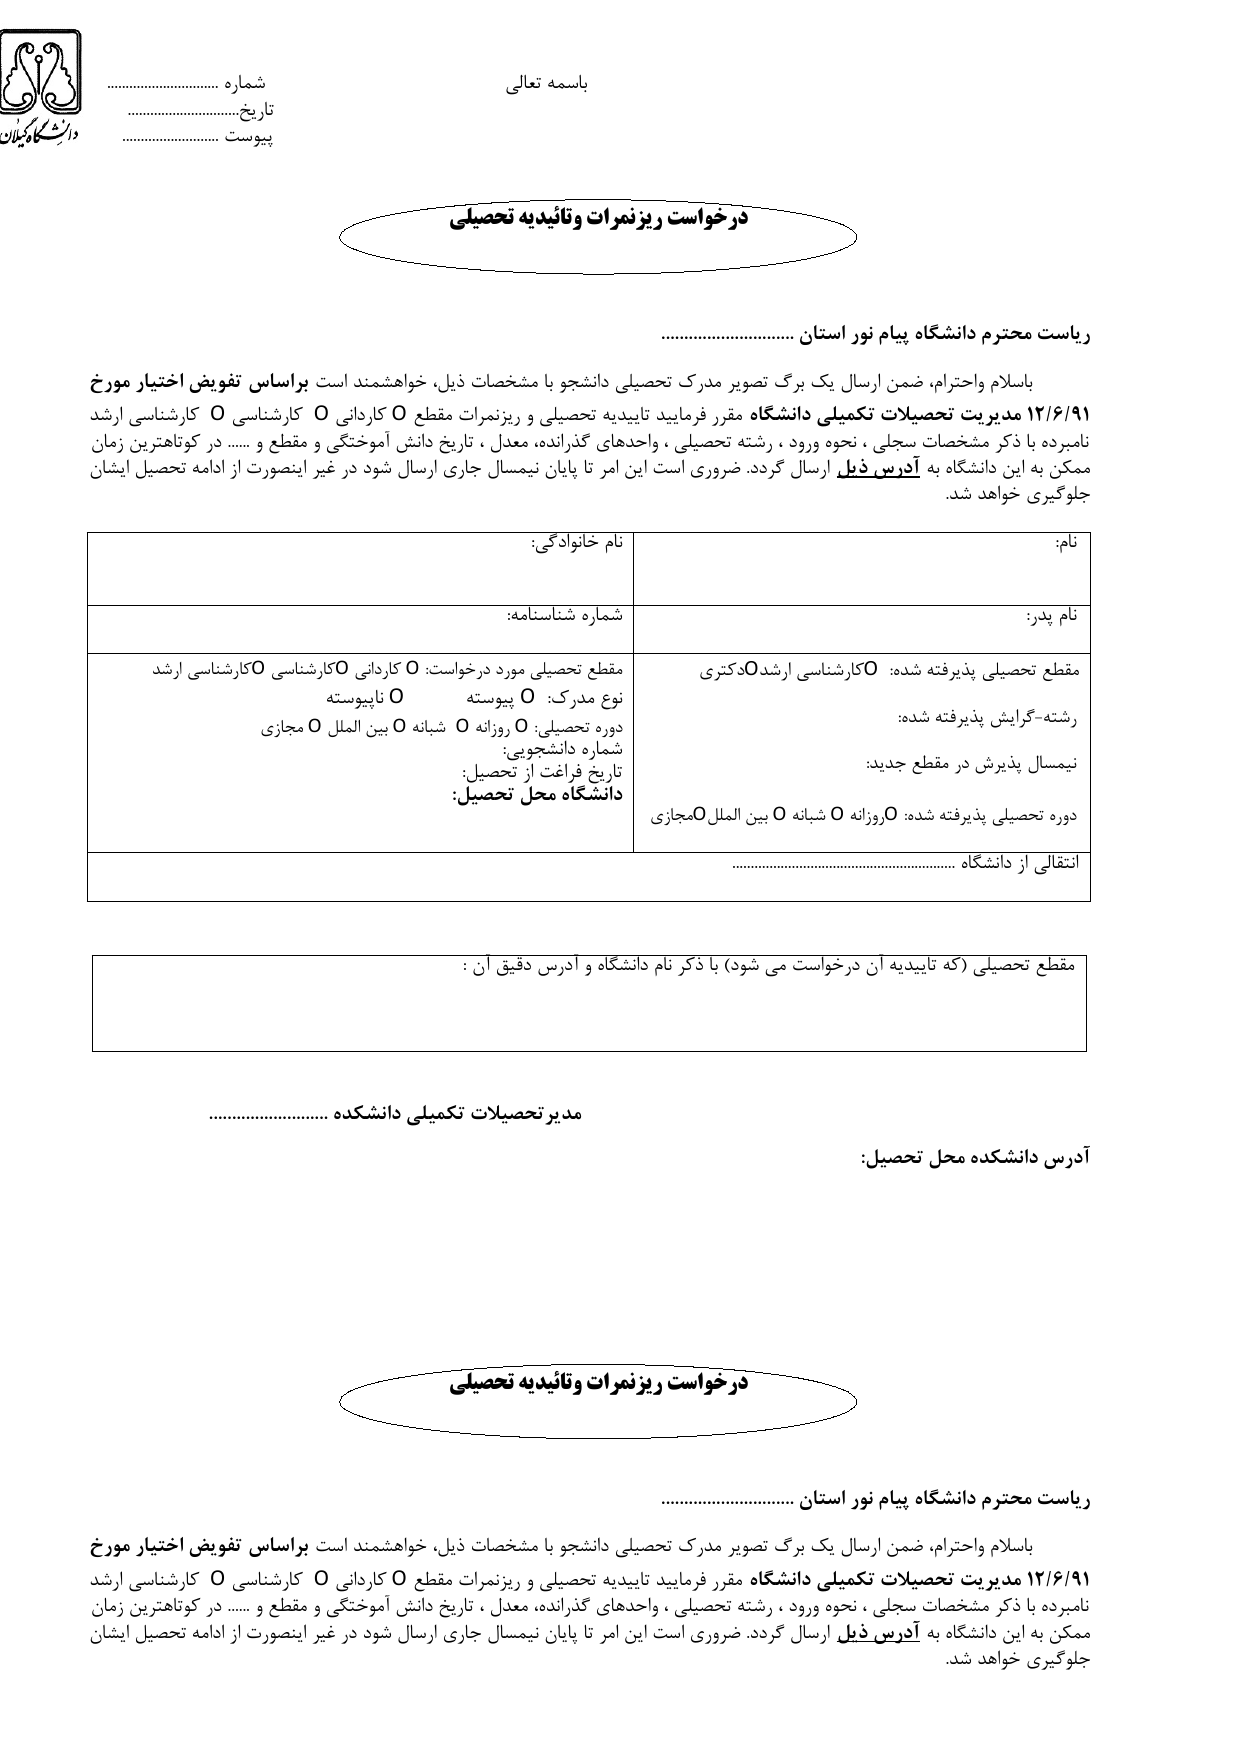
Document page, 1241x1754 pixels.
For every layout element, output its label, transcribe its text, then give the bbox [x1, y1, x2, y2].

picture [0, 23, 93, 155]
table_header مقطع تحصیلی (که تاییدیه آن درخواست می شود) با ذکر نام دانشگاه و آدرس دقیق آن : [93, 956, 1086, 1051]
table_cell نام پدر: [634, 606, 1090, 653]
table_header نام خانوادگی: [88, 533, 633, 604]
table_cell انتقالی از دانشگاه ............................................................ [88, 853, 1090, 901]
table_header نام: [634, 533, 1090, 604]
text باسلام واحترام، ضمن ارسال یک برگ تصویر مدرک تحصیلی دانشجو با مشخصات ذیل، خواهشمند است براساس تفویض اختیار مورخ 12/6/91 مدیریت تحصیلات تکمیلی دانشگاه مقرر فرمایید تاییدیه تحصیلی و ریزنمرات مقطع O کاردانی O کارشناسی O کارشناسی ارشد نامبرده با ذکر مشخصات سجلی ، نحوه ورود ، رشته تحصیلی ، واحدهای گذرانده، معدل ، تاریخ دانش آموختگی و مقطع و ...... در کوتاهترین زمان ممکن به این دانشگاه به آدرس ذیل ارسال گردد. ضروری است این امر تا پایان نیمسال جاری ارسال شود در غیر اینصورت از ادامه تحصیل ایشان جلوگیری خواهد شد. [89, 1537, 1090, 1672]
text ریاست محترم دانشگاه پیام نور استان ............................. [89, 325, 1090, 348]
text باسلام واحترام، ضمن ارسال یک برگ تصویر مدرک تحصیلی دانشجو با مشخصات ذیل، خواهشمند است براساس تفویض اختیار مورخ 12/6/91 مدیریت تحصیلات تکمیلی دانشگاه مقرر فرمایید تاییدیه تحصیلی و ریزنمرات مقطع O کاردانی O کارشناسی O کارشناسی ارشد نامبرده با ذکر مشخصات سجلی ، نحوه ورود ، رشته تحصیلی ، واحدهای گذرانده، معدل ، تاریخ دانش آموختگی و مقطع و ...... در کوتاهترین زمان ممکن به این دانشگاه به آدرس ذیل ارسال گردد. ضروری است این امر تا پایان نیمسال جاری ارسال شود در غیر اینصورت از ادامه تحصیل ایشان جلوگیری خواهد شد. [89, 372, 1090, 508]
table_cell مقطع تحصیلی پذیرفته شده: Oکارشناسی ارشدOدکتری رشته-گرایش پذیرفته شده: نیمسال پذیرش در مقطع جدید: دوره تحصیلی پذیرفته شده: Oروزانه O شبانه O بین المللOمجازی [634, 654, 1090, 852]
table_cell شماره شناسنامه: [88, 606, 633, 653]
text آدرس دانشکده محل تحصیل: [89, 1148, 1090, 1171]
text مدیرتحصیلات تکمیلی دانشکده .......................... [89, 1105, 1090, 1128]
text ریاست محترم دانشگاه پیام نور استان ............................. [89, 1489, 1090, 1512]
table_cell مقطع تحصیلی مورد درخواست: O کاردانی Oکارشناسی Oکارشناسی ارشد نوع مدرک: O پیوسته O ناپیوسته دوره تحصیلی: O روزانه O شبانه O بین الملل O مجازی شماره دانشجویی: تاریخ فراغت از تحصیل: دانشگاه محل تحصیل: [88, 654, 633, 852]
